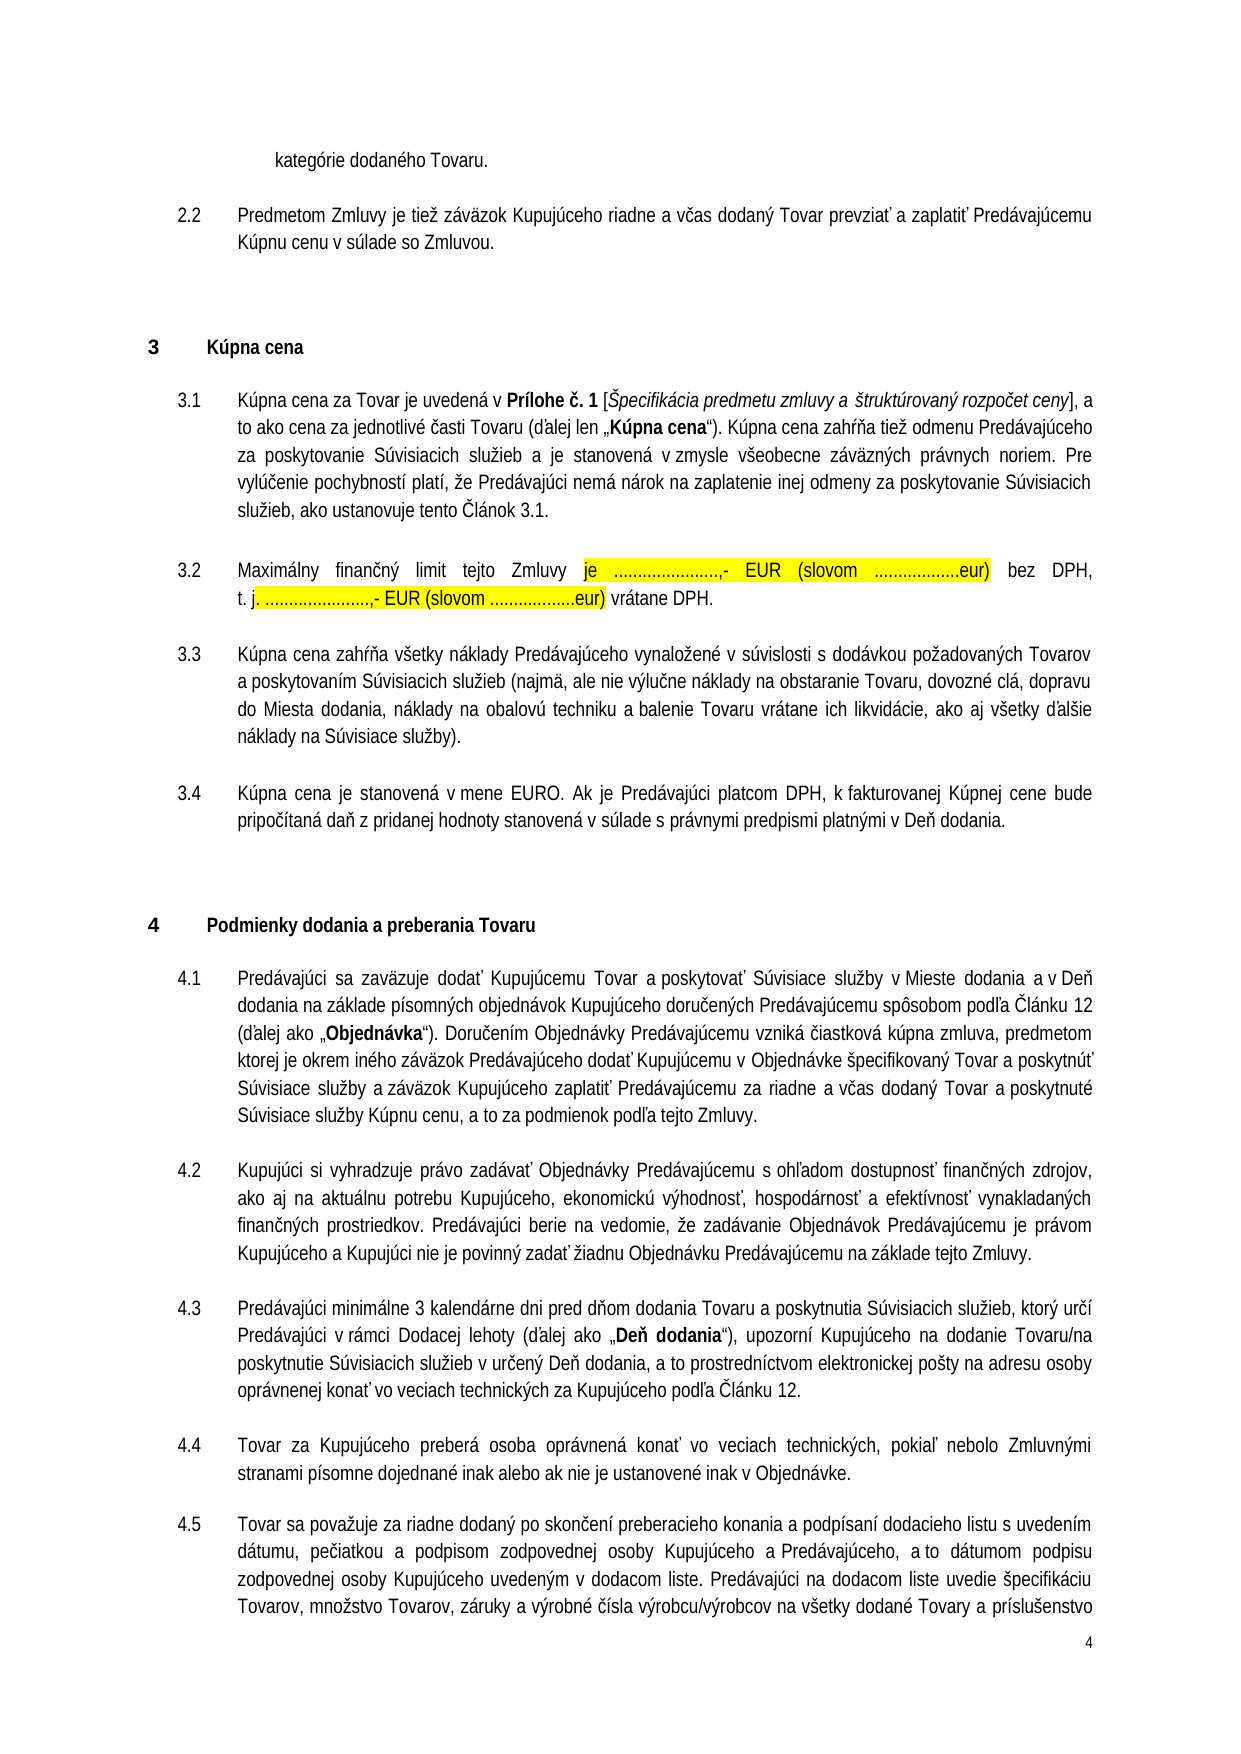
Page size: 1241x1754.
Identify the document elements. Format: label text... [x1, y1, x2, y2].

subtitle Predávajúci minimálne 3 kalendárne dni pred dňom dodania Tovaru a poskytnutia Súvisiacich služieb, ktorý určí Predávajúci v rámci Dodacej lehoty (ďalej ako „Deň dodania“), upozorní Kupujúceho na dodanie Tovaru/na poskytnutie Súvisiacich služieb v určený Deň dodania, a to prostredníctvom elektronickej pošty na adresu osoby oprávnenej konať vo veciach technických za Kupujúceho podľa Článku 12. [177, 1296, 1093, 1402]
subtitle Kupujúci si vyhradzuje právo zadávať Objednávky Predávajúcemu s ohľadom dostupnosť finančných zdrojov, ako aj na aktuálnu potrebu Kupujúceho, ekonomickú výhodnosť, hospodárnosť a efektívnosť vynakladaných finančných prostriedkov. Predávajúci berie na vedomie, že zadávanie Objednávok Predávajúcemu je právom Kupujúceho a Kupujúci nie je povinný zadať žiadnu Objednávku Predávajúcemu na základe tejto Zmluvy. [177, 1158, 1093, 1264]
subtitle Predmetom Zmluvy je tiež záväzok Kupujúceho riadne a včas dodaný Tovar prevziať a zaplatiť Predávajúcemu Kúpnu cenu v súlade so Zmluvou. [177, 203, 1093, 254]
subtitle Podmienky dodania a preberania Tovaru [148, 913, 1093, 937]
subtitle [237, 148, 1093, 172]
subtitle Maximálny finančný limit tejto Zmluvy je ......................,- EUR (slovom ..................eur) bez DPH, t. j. ......................,- EUR (slovom ..................eur) vrátane DPH. [177, 558, 1093, 609]
subtitle Predávajúci sa zaväzuje dodať Kupujúcemu Tovar a poskytovať Súvisiace služby v Mieste dodania a v Deň dodania na základe písomných objednávok Kupujúceho doručených Predávajúcemu spôsobom podľa Článku 12 (ďalej ako „Objednávka“). Doručením Objednávky Predávajúcemu vzniká čiastková kúpna zmluva, predmetom ktorej je okrem iného záväzok Predávajúceho dodať Kupujúcemu v Objednávke špecifikovaný Tovar a poskytnúť Súvisiace služby a záväzok Kupujúceho zaplatiť Predávajúcemu za riadne a včas dodaný Tovar a poskytnuté Súvisiace služby Kúpnu cenu, a to za podmienok podľa tejto Zmluvy. [177, 966, 1093, 1127]
subtitle Kúpna cena je stanovená v mene EURO. Ak je Predávajúci platcom DPH, k fakturovanej Kúpnej cene bude pripočítaná daň z pridanej hodnoty stanovená v súlade s právnymi predpismi platnými v Deň dodania. [177, 780, 1093, 832]
subtitle Kúpna cena zahŕňa všetky náklady Predávajúceho vynaložené v súvislosti s dodávkou požadovaných Tovarov a poskytovaním Súvisiacich služieb (najmä, ale nie výlučne náklady na obstaranie Tovaru, dovozné clá, dopravu do Miesta dodania, náklady na obalovú techniku a balenie Tovaru vrátane ich likvidácie, ako aj všetky ďalšie náklady na Súvisiace služby). [177, 642, 1093, 748]
subtitle Tovar za Kupujúceho preberá osoba oprávnená konať vo veciach technických, pokiaľ nebolo Zmluvnými stranami písomne dojednané inak alebo ak nie je ustanovené inak v Objednávke. [177, 1433, 1093, 1484]
subtitle Kúpna cena za Tovar je uvedená v Prílohe č. 1 [Špecifikácia predmetu zmluvy a štruktúrovaný rozpočet ceny], a to ako cena za jednotlivé časti Tovaru (ďalej len „Kúpna cena“). Kúpna cena zahŕňa tiež odmenu Predávajúceho za poskytovanie Súvisiacich služieb a je stanovená v zmysle všeobecne záväzných právnych noriem. Pre vylúčenie pochybností platí, že Predávajúci nemá nárok na zaplatenie inej odmeny za poskytovanie Súvisiacich služieb, ako ustanovuje tento Článok 3.1. [177, 388, 1093, 522]
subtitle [177, 1512, 1093, 1618]
subtitle Kúpna cena [148, 335, 1093, 359]
